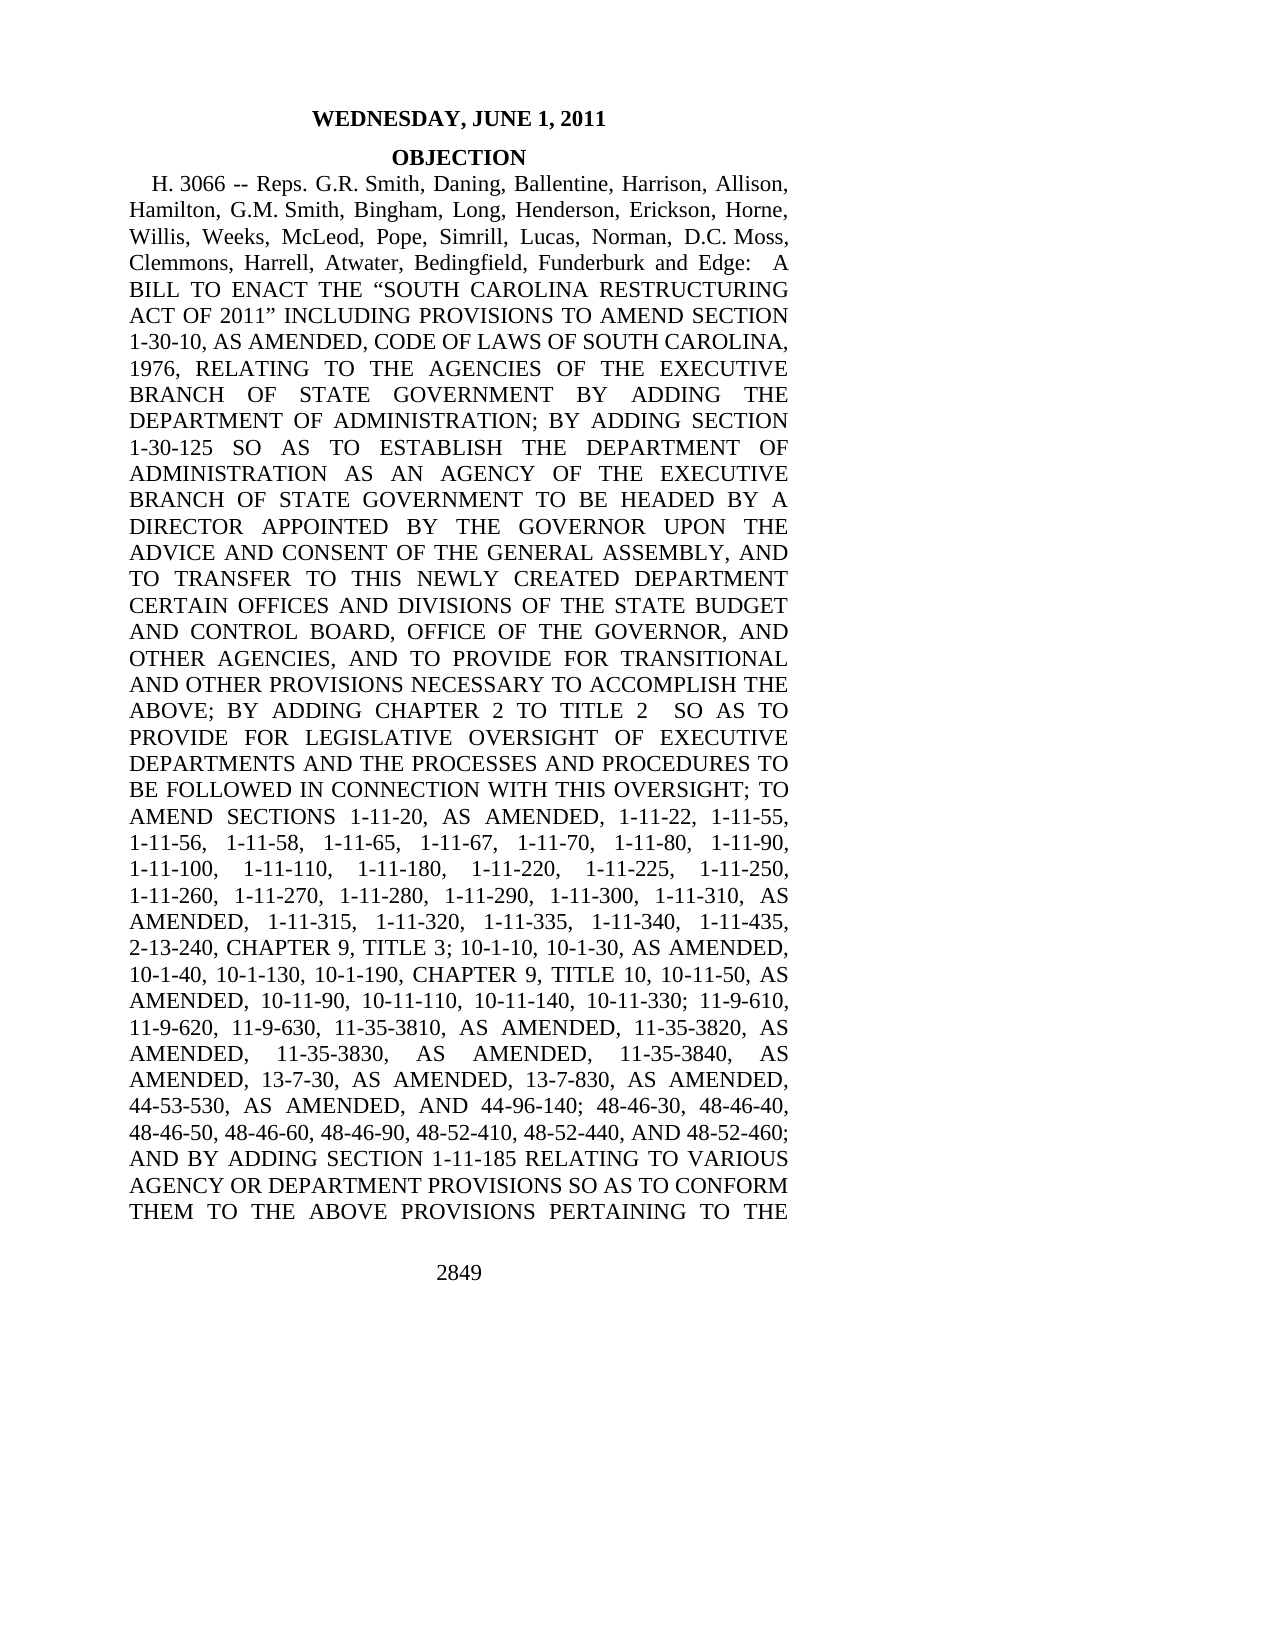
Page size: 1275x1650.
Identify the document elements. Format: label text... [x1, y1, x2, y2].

text OBJECTION [129, 144, 789, 170]
